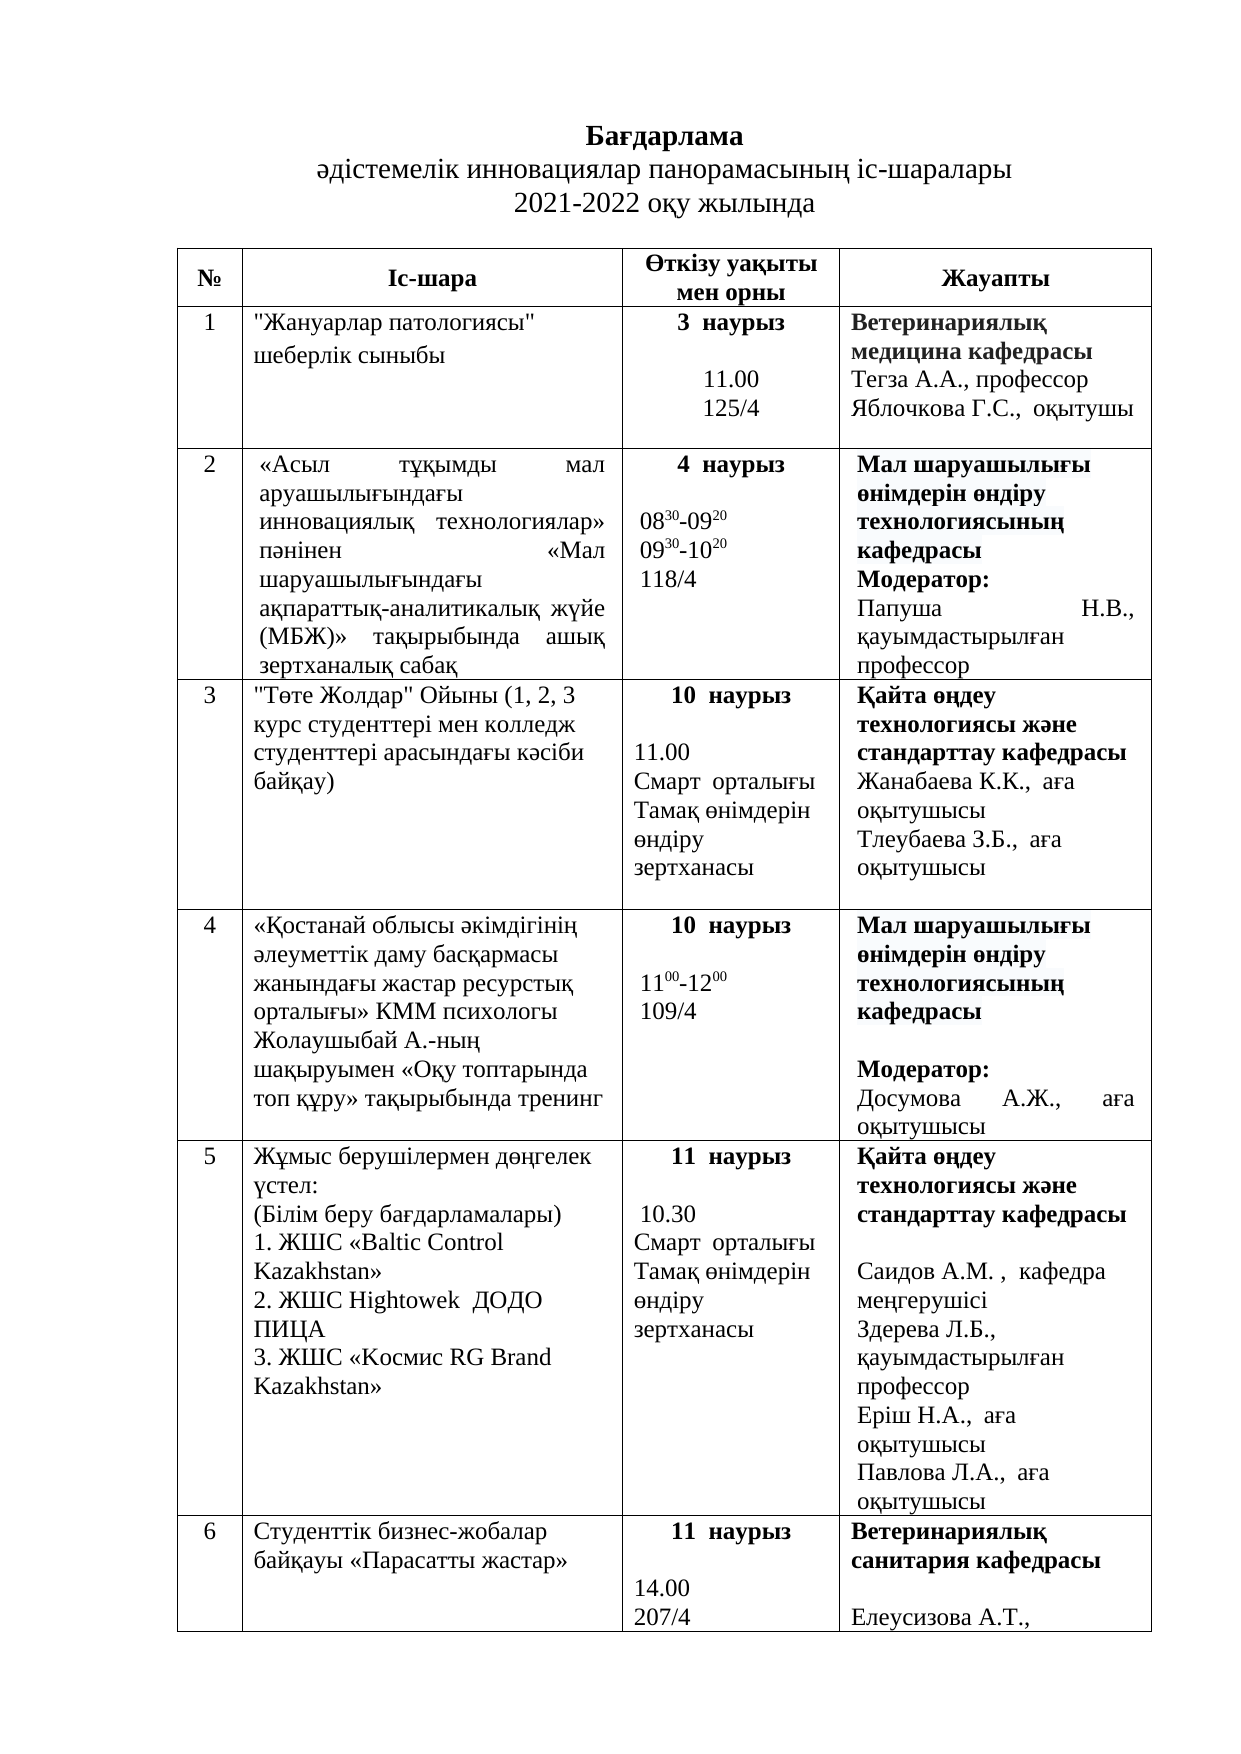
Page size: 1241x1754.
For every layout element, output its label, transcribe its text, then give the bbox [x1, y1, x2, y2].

table_cell "Төте Жолдар" Ойыны (1, 2, 3 курс студенттері мен колледж студенттері арасындағы кәсіби байқау) [243, 680, 622, 909]
table_cell 10 наурыз 11.00 Смарт орталығы Тамақ өнімдерін өндіру зертханасы [623, 680, 839, 909]
table_cell 4 [178, 910, 242, 1140]
table_cell 6 [178, 1516, 242, 1631]
table_cell 5 [178, 1141, 242, 1515]
text әдістемелік инновациялар панорамасының іс-шаралары [183, 152, 1146, 185]
table_cell 3 наурыз 11.00 125/4 [623, 307, 839, 448]
table_cell 1 [178, 307, 242, 448]
table_cell 3 [178, 680, 242, 909]
table_header Өткізу уақыты мен орны [623, 249, 839, 306]
table_cell 2 [178, 449, 242, 679]
table_cell «Қостанай облысы әкімдігінің әлеуметтік даму басқармасы жанындағы жастар ресурстық орталығы» КММ психологы Жолаушыбай А.-ның шақыруымен «Оқу топтарында топ құру» тақырыбында тренинг [243, 910, 622, 1140]
table_cell Қайта өңдеу технологиясы және стандарттау кафедрасы Жанабаева К.К., аға оқытушысы Тлеубаева З.Б., аға оқытушысы [840, 680, 1151, 909]
table_cell 11 наурыз 10.30 Смарт орталығы Тамақ өнімдерін өндіру зертханасы [623, 1141, 839, 1515]
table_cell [243, 1516, 622, 1631]
table_cell 4 наурыз 0830-0920 0930-1020 118/4 [623, 449, 839, 679]
text 2021-2022 оқу жылында [183, 185, 1146, 219]
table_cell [840, 1516, 1151, 1631]
table_cell Мал шаруашылығы өнімдерін өндіру технологиясының кафедрасы Модератор: Досумова А.Ж., аға оқытушысы [840, 910, 1151, 1140]
table_cell 10 наурыз 1100-1200 109/4 [623, 910, 839, 1140]
table_cell Мал шаруашылығы өнімдерін өндіру технологиясының кафедрасы Модератор: Папуша Н.В., қауымдастырылған профессор [840, 449, 1151, 679]
table_cell Жұмыс берушілермен дөңгелек үстел: (Білім беру бағдарламалары) 1. ЖШС «Baltic Control Kazakhstan» 2. ЖШС Hightowek ДОДО ПИЦА 3. ЖШС «Kocмис RG Brand Kazakhstan» [243, 1141, 622, 1515]
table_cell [623, 1516, 839, 1631]
table_header № [178, 249, 242, 306]
table_header Іс-шара [243, 249, 622, 306]
table_cell Ветеринариялық медицина кафедрасы Тегза А.А., профессор Яблочкова Г.С., оқытушы [840, 307, 1151, 448]
table_header Жауапты [840, 249, 1151, 306]
table_cell «Асыл тұқымды мал аруашылығындағы инновациялық технологиялар» пәнінен «Мал шаруашылығындағы ақпараттық-аналитикалық жүйе (МБЖ)» тақырыбында ашық зертханалық сабақ [243, 449, 622, 679]
text Бағдарлама [183, 118, 1146, 152]
table_cell "Жануарлар патологиясы" шеберлік сыныбы [243, 307, 622, 448]
table_cell Қайта өңдеу технологиясы және стандарттау кафедрасы Саидов А.М. , кафедра меңгерушісі Здерева Л.Б., қауымдастырылған профессор Еріш Н.А., аға оқытушысы Павлова Л.А., аға оқытушысы [840, 1141, 1151, 1515]
